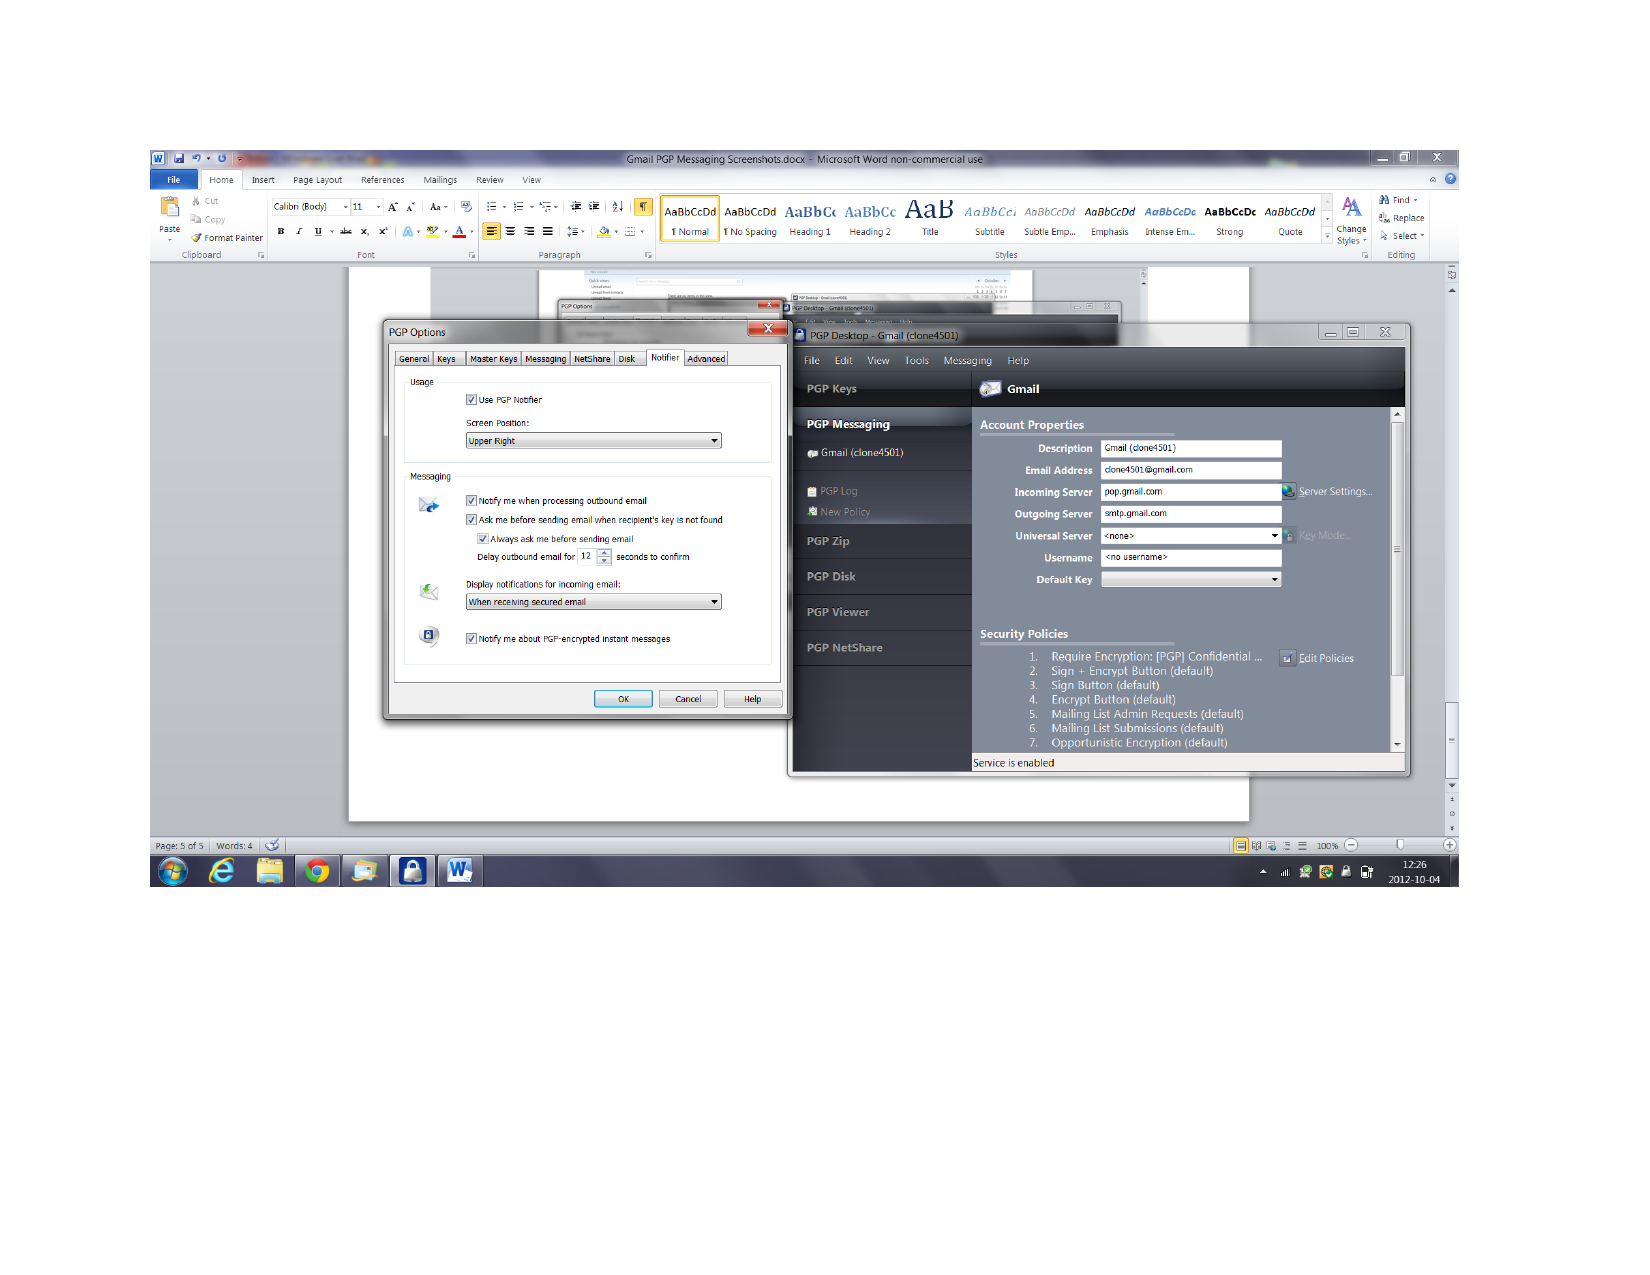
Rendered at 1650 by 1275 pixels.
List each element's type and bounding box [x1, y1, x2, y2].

picture [150, 150, 1459, 887]
